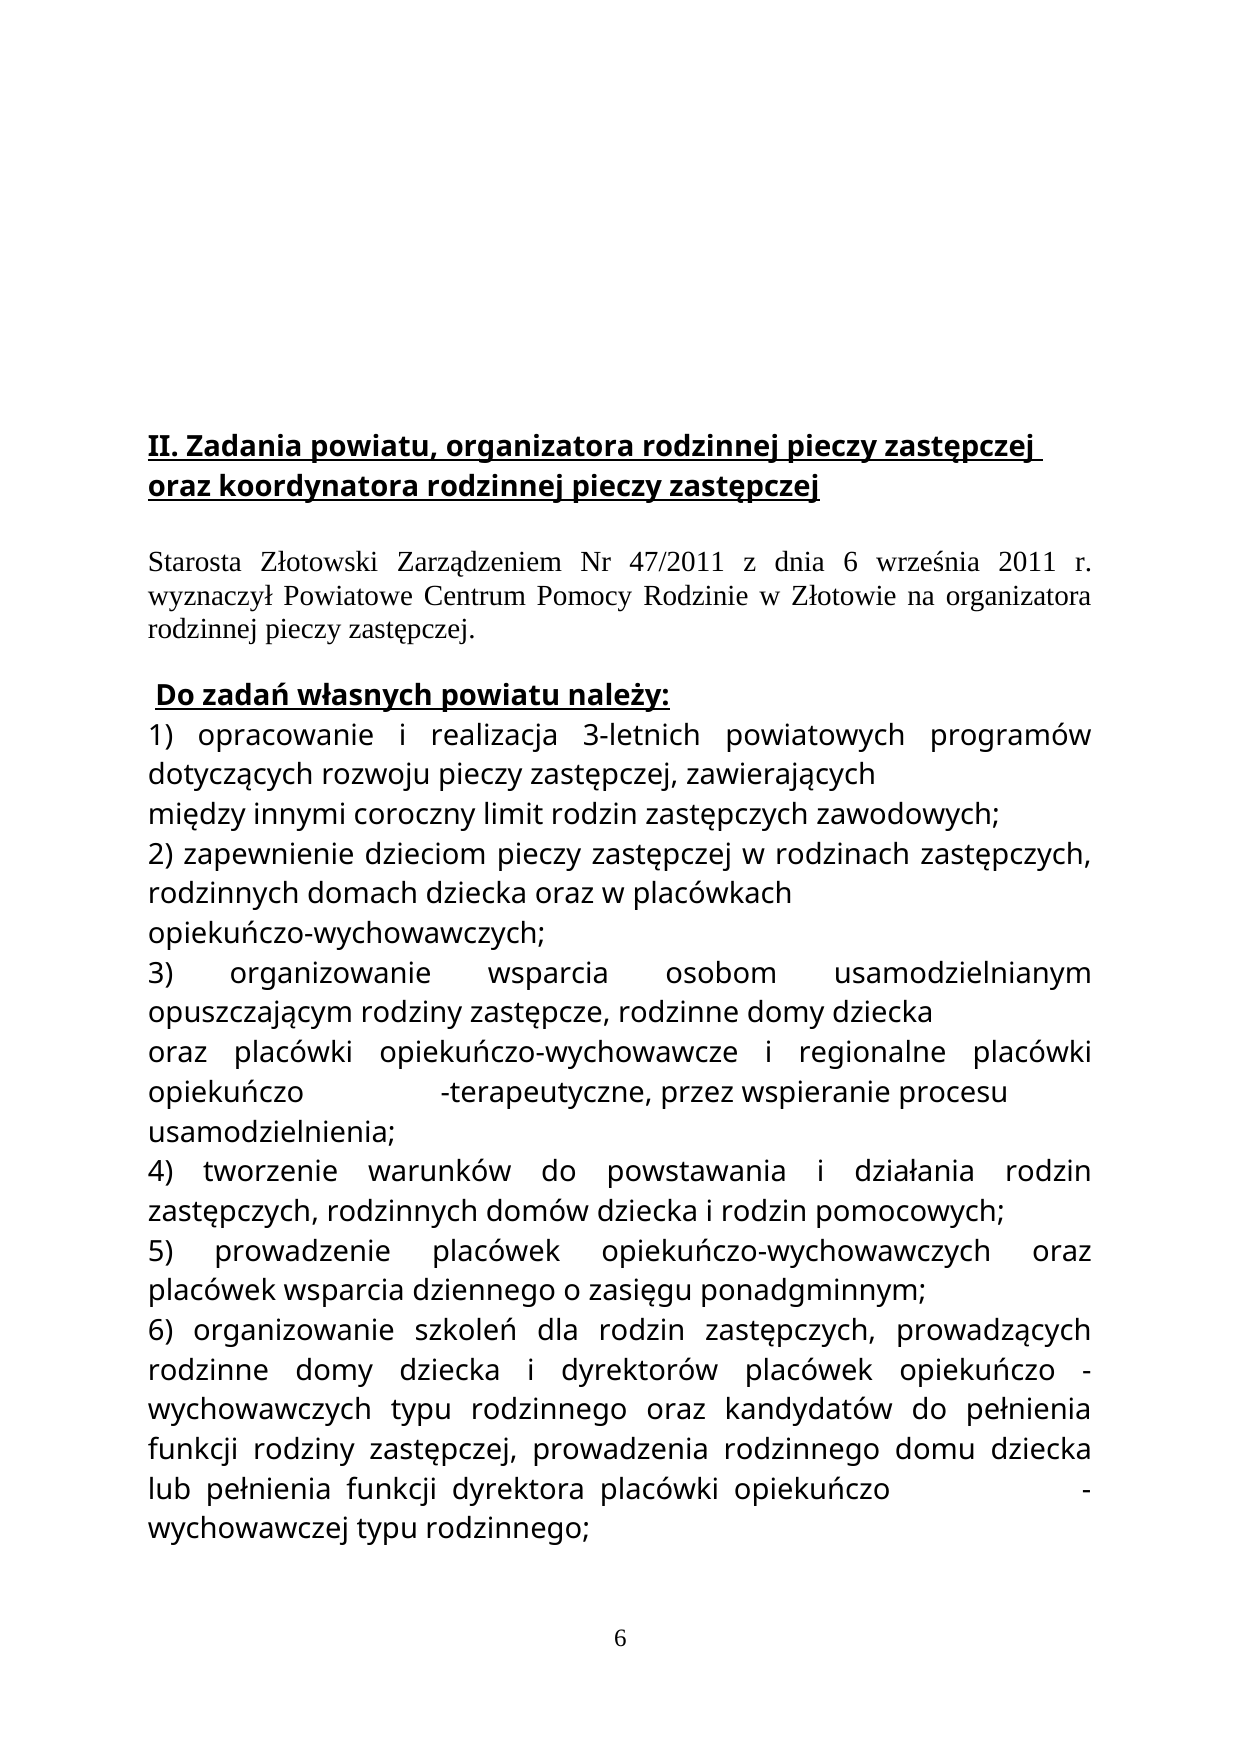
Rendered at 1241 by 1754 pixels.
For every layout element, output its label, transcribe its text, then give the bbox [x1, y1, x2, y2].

text 5) prowadzenie placówek opiekuńczo-wychowawczych oraz placówek wsparcia dziennego o zasięgu ponadgminnym; [148, 1230, 1093, 1309]
text między innymi coroczny limit rodzin zastępczych zawodowych; [148, 793, 1093, 833]
text oraz placówki opiekuńczo-wychowawcze i regionalne placówki opiekuńczo -terapeutyczne, przez wspieranie procesu [148, 1031, 1093, 1111]
text 4) tworzenie warunków do powstawania i działania rodzin zastępczych, rodzinnych domów dziecka i rodzin pomocowych; [148, 1151, 1093, 1230]
text 2) zapewnienie dzieciom pieczy zastępczej w rodzinach zastępczych, rodzinnych domach dziecka oraz w placówkach [148, 833, 1093, 912]
text Starosta Złotowski Zarządzeniem Nr 47/2011 z dnia 6 września 2011 r. wyznaczył Powiatowe Centrum Pomocy Rodzinie w Złotowie na organizatora rodzinnej pieczy zastępczej. [148, 544, 1093, 645]
text 6) organizowanie szkoleń dla rodzin zastępczych, prowadzących rodzinne domy dziecka i dyrektorów placówek opiekuńczo - wychowawczych typu rodzinnego oraz kandydatów do pełnienia funkcji rodziny zastępczej, prowadzenia rodzinnego domu dziecka lub pełnienia funkcji dyrektora placówki opiekuńczo -wychowawczej typu rodzinnego; [148, 1309, 1093, 1547]
text opiekuńczo-wychowawczych; [148, 912, 1093, 952]
text II. Zadania powiatu, organizatora rodzinnej pieczy zastępczej oraz koordynatora rodzinnej pieczy zastępczej [148, 425, 1093, 505]
text Do zadań własnych powiatu należy: [148, 674, 1093, 714]
text 1) opracowanie i realizacja 3-letnich powiatowych programów dotyczących rozwoju pieczy zastępczej, zawierających [148, 714, 1093, 793]
text 3) organizowanie wsparcia osobom usamodzielnianym opuszczającym rodziny zastępcze, rodzinne domy dziecka [148, 952, 1093, 1031]
text usamodzielnienia; [148, 1111, 1093, 1151]
